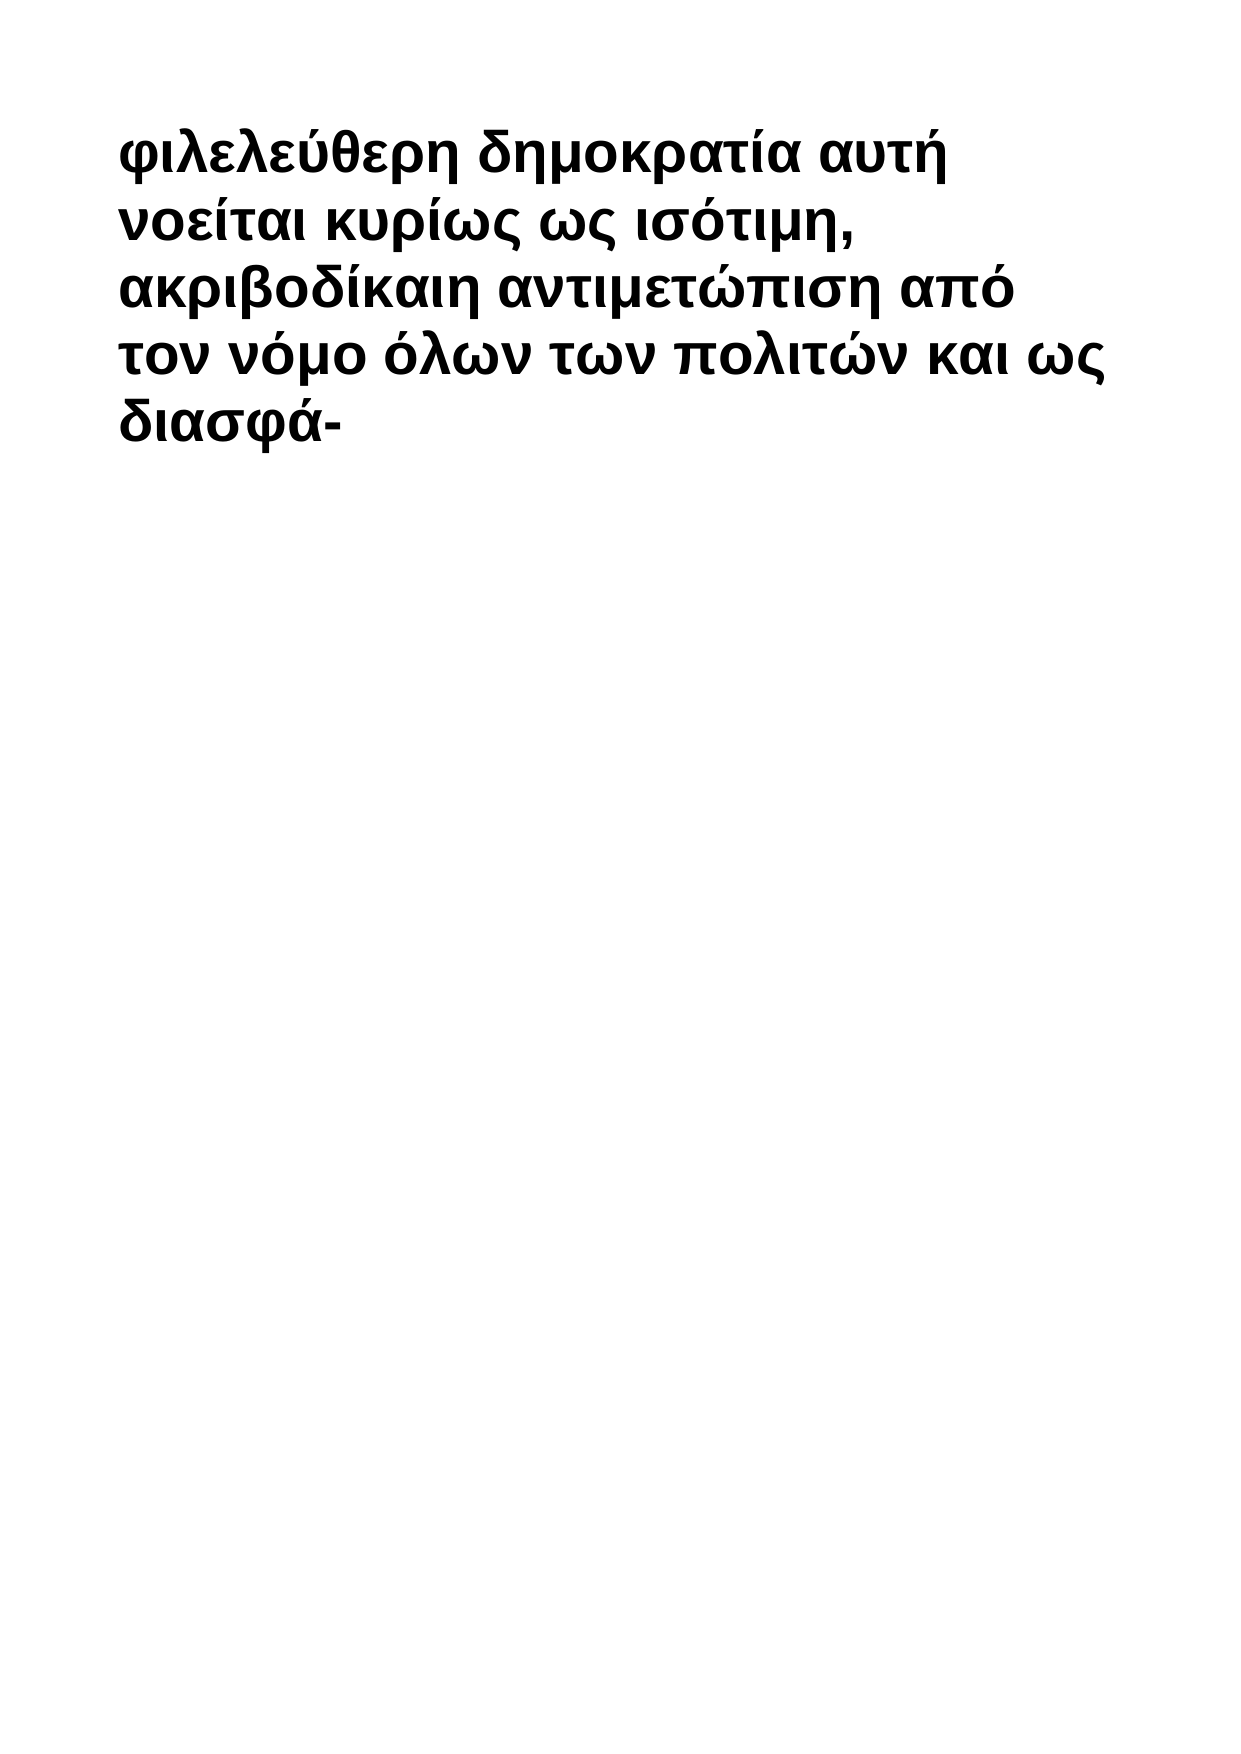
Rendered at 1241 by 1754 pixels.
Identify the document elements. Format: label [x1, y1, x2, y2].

text [118, 118, 1122, 453]
